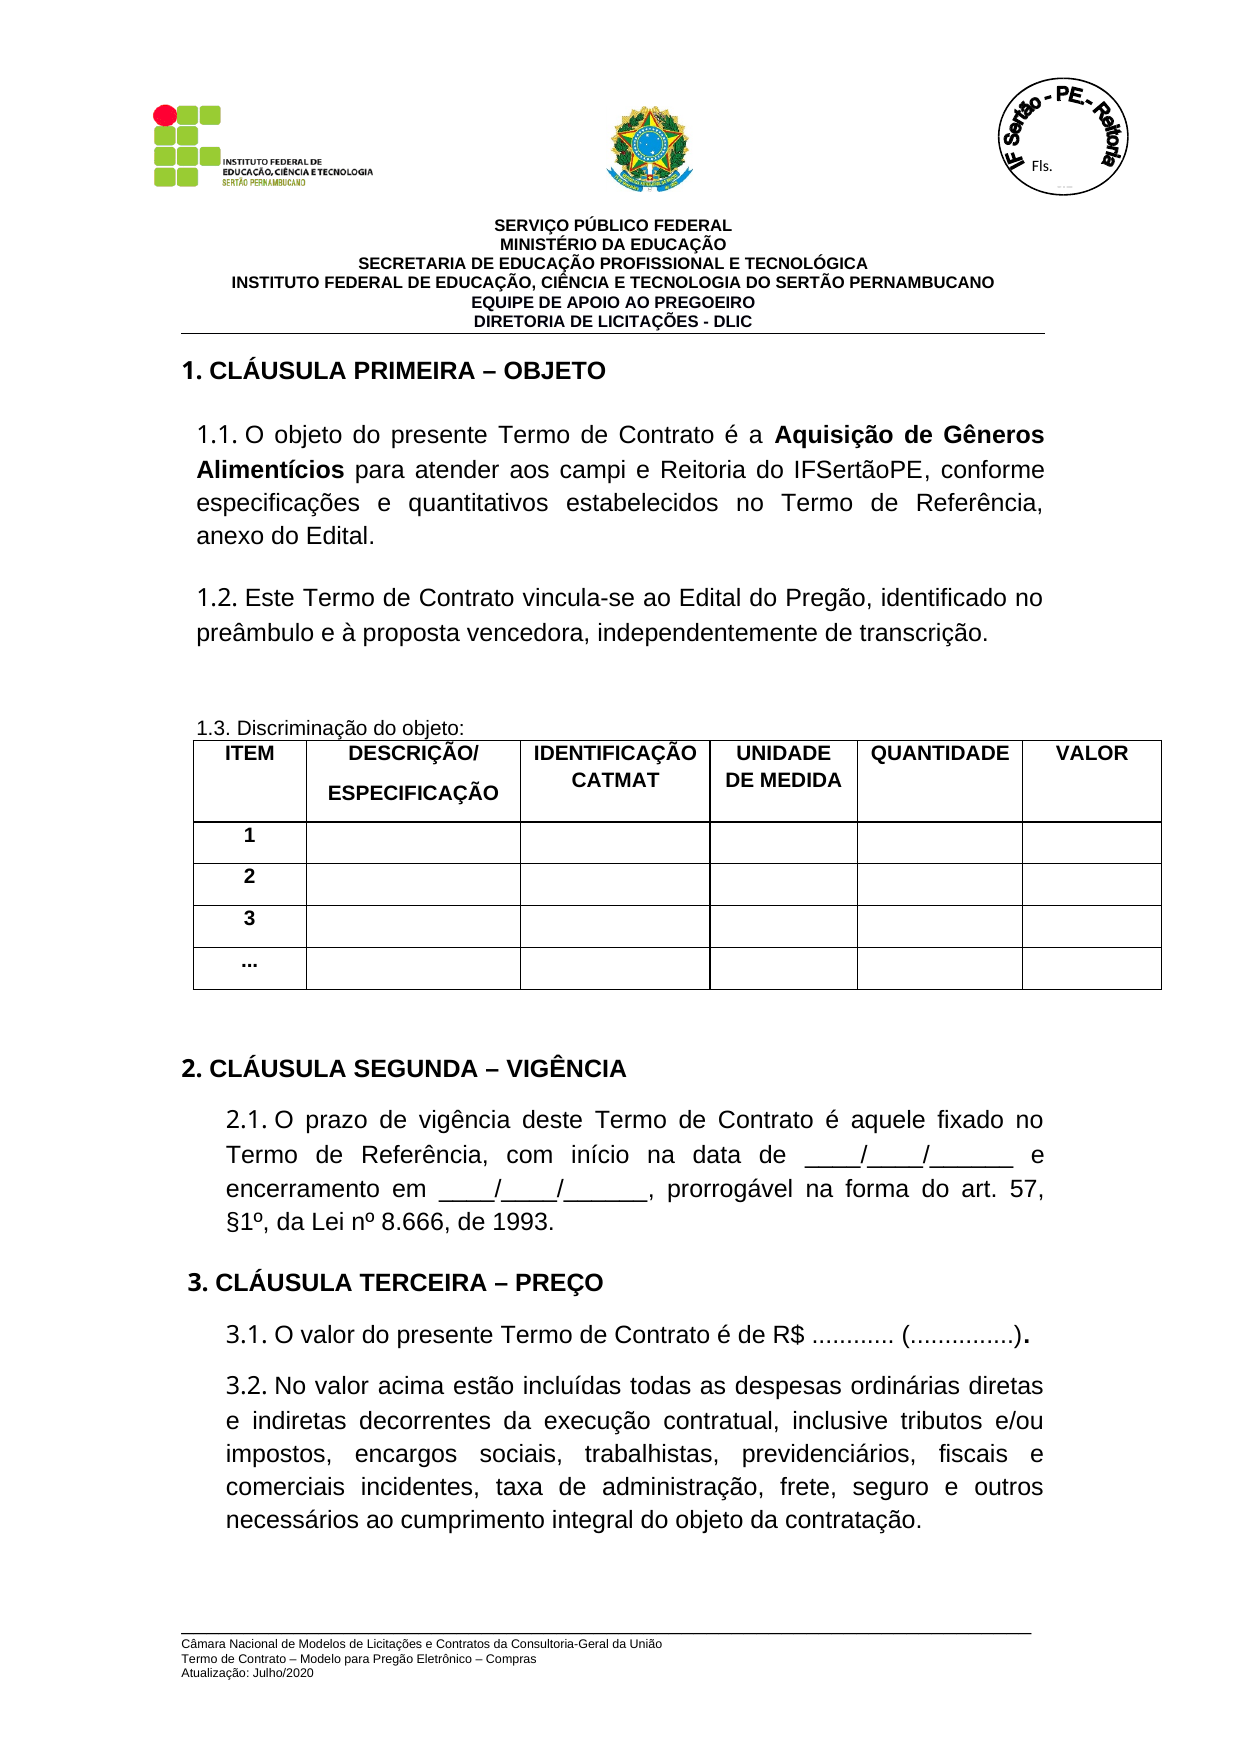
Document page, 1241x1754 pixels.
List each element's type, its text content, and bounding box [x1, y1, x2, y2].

table_cell [711, 823, 857, 863]
table_header ITEM [194, 741, 306, 821]
table_cell 1 [194, 823, 306, 863]
list O objeto do presente Termo de Contrato é a Aquisição de Gêneros Alimentícios para atender aos campi e Reitoria do IFSertãoPE, conforme especificações e quantitativos estabelecidos no Termo de Referência, anexo do Edital. [196, 417, 1045, 550]
table_header QUANTIDADE [858, 741, 1022, 821]
table_cell [1023, 906, 1161, 947]
table_cell [521, 906, 709, 947]
table_cell [1023, 948, 1161, 988]
table_header DESCRIÇÃO/ ESPECIFICAÇÃO [307, 741, 520, 821]
table_cell [711, 948, 857, 988]
table_header UNIDADE DE MEDIDA [711, 741, 857, 821]
table_cell [1023, 823, 1161, 863]
table_cell [858, 823, 1022, 863]
table_cell [858, 864, 1022, 905]
picture [606, 106, 693, 192]
table_cell [307, 906, 520, 947]
list CLÁUSULA PRIMEIRA – OBJETO [181, 353, 1045, 387]
table_header IDENTIFICAÇÃO CATMAT [521, 741, 709, 821]
table_cell [307, 823, 520, 863]
table_cell 3 [194, 906, 306, 947]
picture [146, 102, 380, 191]
table_cell [521, 864, 709, 905]
table_cell [521, 948, 709, 988]
table_cell ... [194, 948, 306, 988]
table_cell [307, 864, 520, 905]
table_cell [307, 948, 520, 988]
list CLÁUSULA SEGUNDA – VIGÊNCIA [181, 1051, 1045, 1084]
list O prazo de vigência deste Termo de Contrato é aquele fixado no Termo de Referência, com início na data de ____/____/______ e encerramento em ____/____/______, prorrogável na forma do art. 57, §1º, da Lei nº 8.666, de 1993. [226, 1102, 1045, 1235]
table_cell [711, 864, 857, 905]
list Discriminação do objeto: [196, 716, 1045, 740]
list CLÁUSULA TERCEIRA – PREÇO [187, 1264, 1045, 1299]
list Este Termo de Contrato vincula-se ao Edital do Pregão, identificado no preâmbulo e à proposta vencedora, independentemente de transcrição. [196, 579, 1045, 646]
table_header VALOR [1023, 741, 1161, 821]
list O valor do presente Termo de Contrato é de R$ ............ (...............). [226, 1316, 1045, 1350]
table_cell [711, 906, 857, 947]
table_cell [858, 906, 1022, 947]
table_cell [521, 823, 709, 863]
table_cell [858, 948, 1022, 988]
table_cell [1023, 864, 1161, 905]
table_cell 2 [194, 864, 306, 905]
list No valor acima estão incluídas todas as despesas ordinárias diretas e indiretas decorrentes da execução contratual, inclusive tributos e/ou impostos, encargos sociais, trabalhistas, previdenciários, fiscais e comerciais incidentes, taxa de administração, frete, seguro e outros necessários ao cumprimento integral do objeto da contratação. [226, 1368, 1045, 1534]
